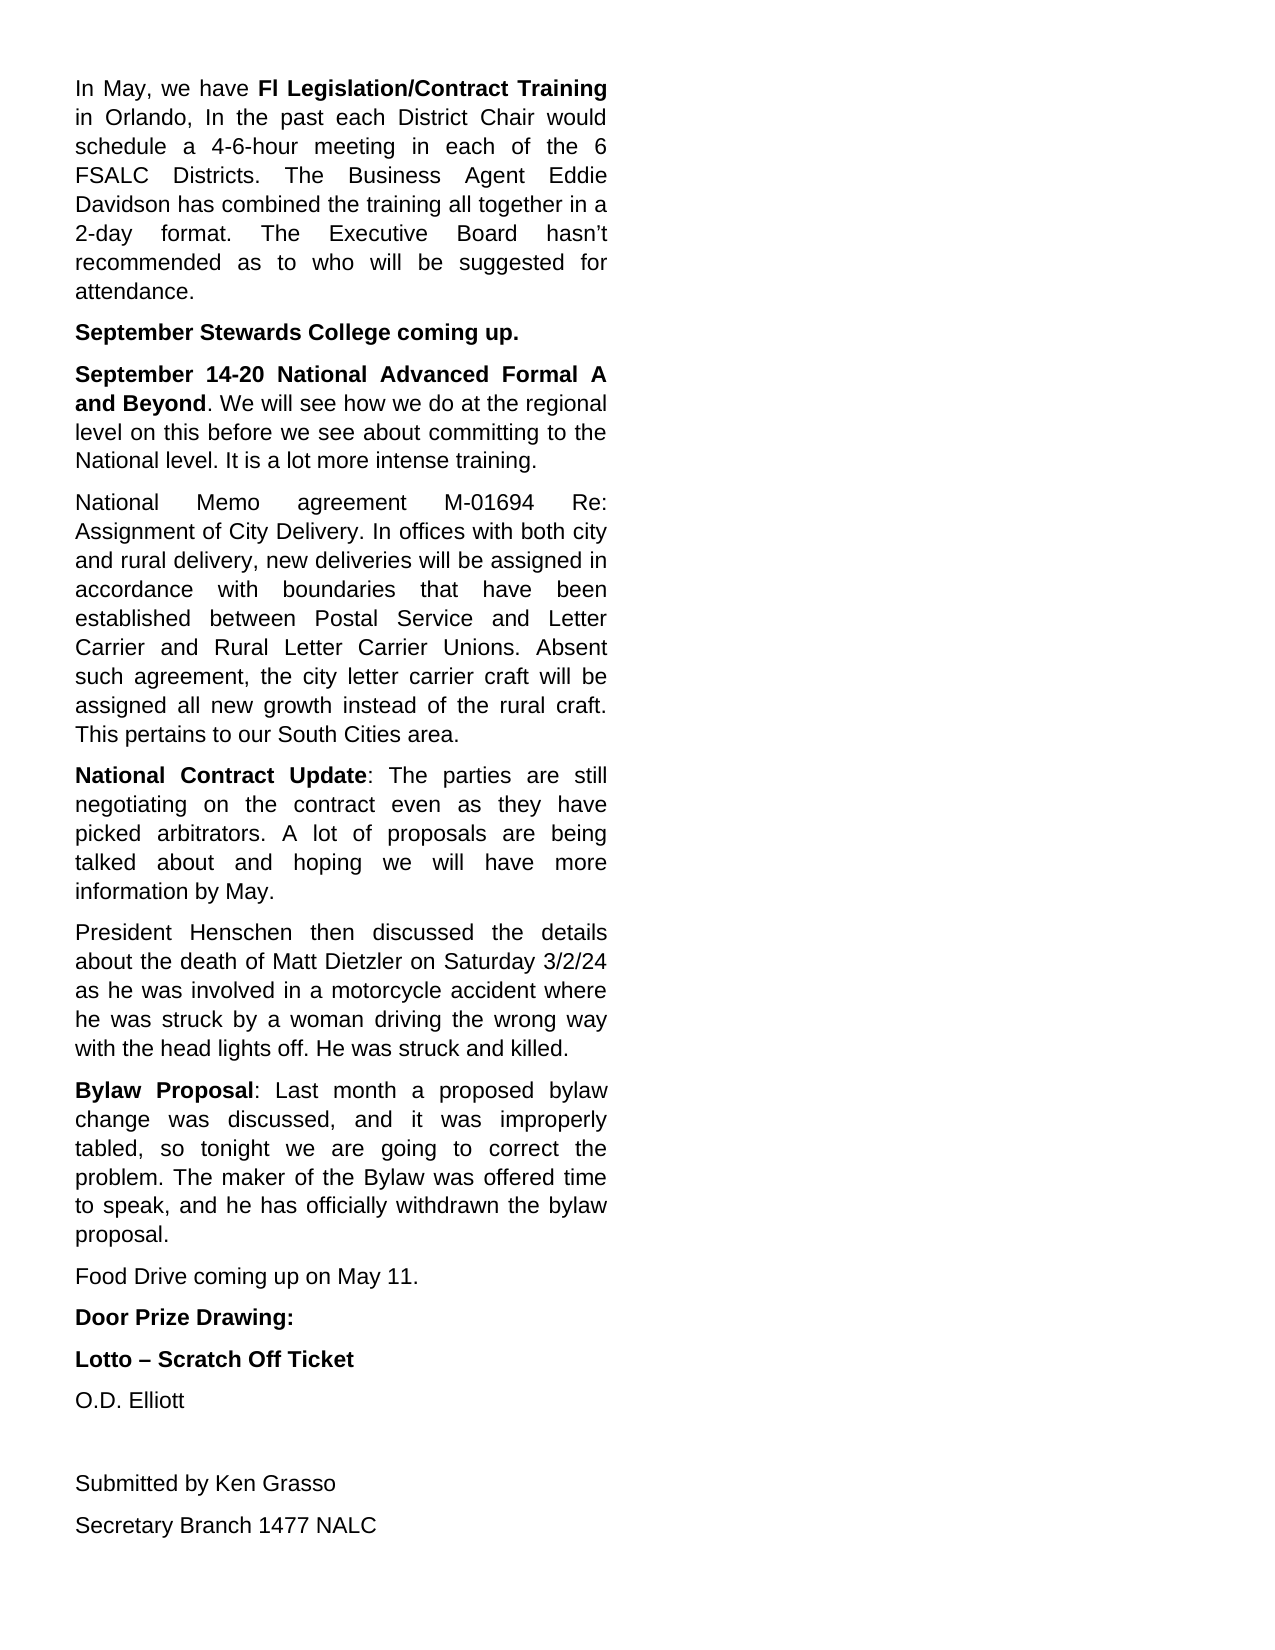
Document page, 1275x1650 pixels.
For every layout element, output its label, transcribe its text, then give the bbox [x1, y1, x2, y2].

text National Memo agreement M-01694 Re: Assignment of City Delivery. In offices with both city and rural delivery, new deliveries will be assigned in accordance with boundaries that have been established between Postal Service and Letter Carrier and Rural Letter Carrier Unions. Absent such agreement, the city letter carrier craft will be assigned all new growth instead of the rural craft. This pertains to our South Cities area. [75, 489, 608, 747]
text Submitted by Ken Grasso [75, 1470, 608, 1497]
text In May, we have Fl Legislation/Contract Training in Orlando, In the past each District Chair would schedule a 4-6-hour meeting in each of the 6 FSALC Districts. The Business Agent Eddie Davidson has combined the training all together in a 2-day format. The Executive Board hasn’t recommended as to who will be suggested for attendance. [75, 75, 608, 304]
text Secretary Branch 1477 NALC [75, 1512, 608, 1538]
text President Henschen then discussed the details about the death of Matt Dietzler on Saturday 3/2/24 as he was involved in a motorcycle accident where he was struck by a woman driving the wrong way with the head lights off. He was struck and killed. [75, 919, 608, 1062]
text Food Drive coming up on May 11. [75, 1263, 608, 1289]
text September 14-20 National Advanced Formal A and Beyond. We will see how we do at the regional level on this before we see about committing to the National level. It is a lot more intense training. [75, 361, 608, 474]
text Door Prize Drawing: [75, 1304, 608, 1331]
text O.D. Elliott [75, 1387, 608, 1414]
text Lotto – Scratch Off Ticket [75, 1346, 608, 1372]
text Bylaw Proposal: Last month a proposed bylaw change was discussed, and it was improperly tabled, so tonight we are going to correct the problem. The maker of the Bylaw was offered time to speak, and he has officially withdrawn the bylaw proposal. [75, 1077, 608, 1248]
text National Contract Update: The parties are still negotiating on the contract even as they have picked arbitrators. A lot of proposals are being talked about and hoping we will have more information by May. [75, 762, 608, 904]
text September Stewards College coming up. [75, 319, 608, 346]
